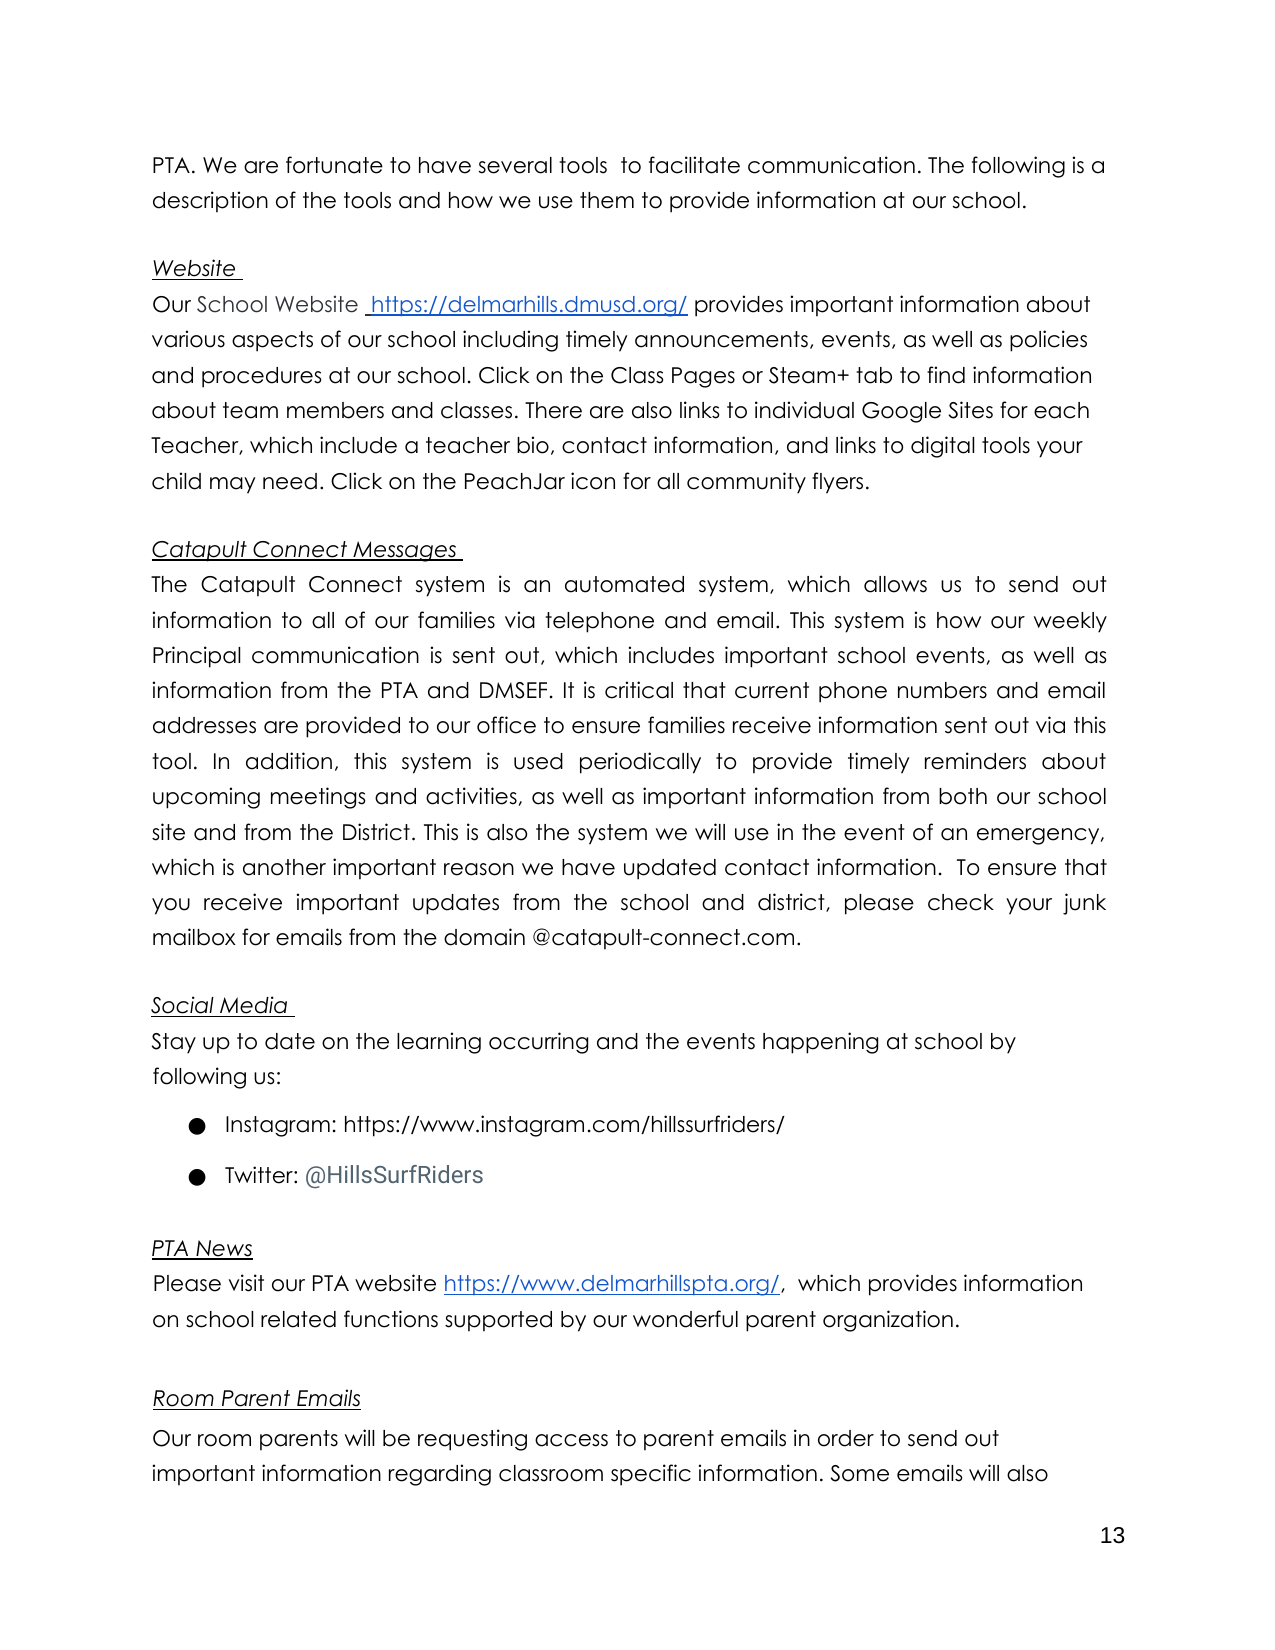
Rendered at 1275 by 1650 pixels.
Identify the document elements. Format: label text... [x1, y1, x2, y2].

text Catapult Connect Messages [152, 532, 1125, 564]
text Please visit our PTA website https://www.delmarhillspta.org/, which provides information on school related functions supported by our wonderful parent organization. [152, 1267, 1086, 1334]
text The Catapult Connect system is an automated system, which allows us to send out information to all of our families via telephone and email. This system is how our weekly Principal communication is sent out, which includes important school events, as well as information from the PTA and DMSEF. It is critical that current phone numbers and email addresses are provided to our office to ensure families receive information sent out via this tool. In addition, this system is used periodically to provide timely reminders about upcoming meetings and activities, as well as important information from both our school site and from the District. This is also the system we will use in the event of an emergency, which is another important reason we have updated contact information. To ensure that you receive important updates from the school and district, please check your junk mailbox for emails from the domain @catapult-connect.com. [151, 568, 1108, 952]
text PTA News [151, 1231, 1125, 1263]
text Our School Website https://delmarhills.dmusd.org/ provides important information about various aspects of our school including timely announcements, events, as well as policies and procedures at our school. Click on the Class Pages or Steam+ tab to find information about team members and classes. There are also links to individual Google Sites for each Teacher, which include a teacher bio, contact information, and links to digital tools your child may need. Click on the PeachJar icon for all community flyers. [151, 288, 1108, 496]
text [152, 1422, 1076, 1488]
list Twitter: @HillsSurfRiders [225, 1151, 1125, 1196]
text Room Parent Emails [152, 1382, 1086, 1413]
list Instagram: https://www.instagram.com/hillssurfriders/ [225, 1100, 1114, 1145]
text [152, 149, 1114, 216]
text Website [152, 252, 1125, 283]
text Social Media [151, 989, 1125, 1020]
text Stay up to date on the learning occurring and the events happening at school by following us: [151, 1025, 1114, 1091]
